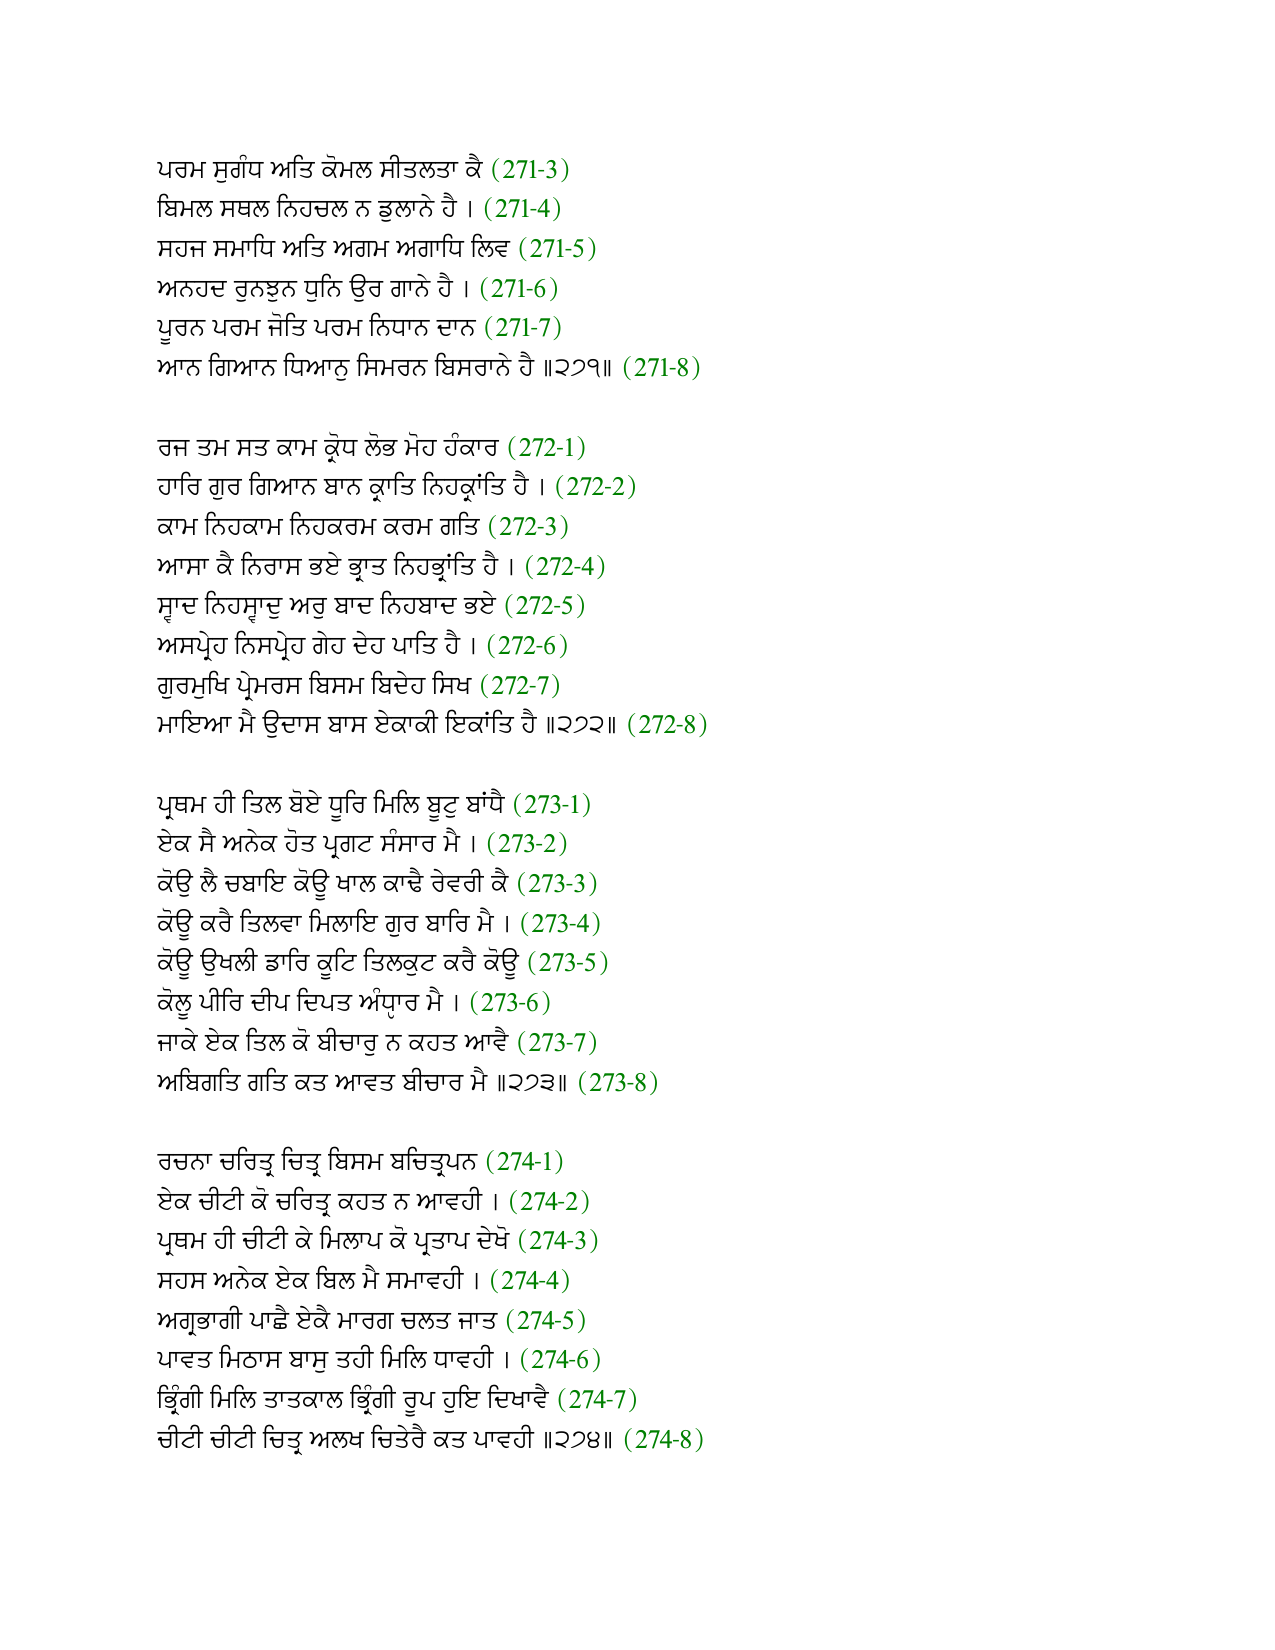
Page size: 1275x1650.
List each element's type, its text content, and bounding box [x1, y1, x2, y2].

text ਕੋਊ ਉਖਲੀ ਡਾਰਿ ਕੂਟਿ ਤਿਲਕੁਟ ਕਰੈ ਕੋਊ (273-5) [150, 944, 1125, 983]
text ਅਗ੍ਰਭਾਗੀ ਪਾਛੈ ਏਕੈ ਮਾਰਗ ਚਲਤ ਜਾਤ (274-5) [150, 1301, 1125, 1341]
text ਅਸਪ੍ਰੇਹ ਨਿਸਪ੍ਰੇਹ ਗੇਹ ਦੇਹ ਪਾਤਿ ਹੈ । (272-6) [150, 626, 1125, 666]
text ਪਰਮ ਸੁਗੰਧ ਅਤਿ ਕੋਮਲ ਸੀਤਲਤਾ ਕੈ (271-3) [150, 150, 1125, 190]
text ਅਬਿਗਤਿ ਗਤਿ ਕਤ ਆਵਤ ਬੀਚਾਰ ਮੈ ॥੨੭੩॥ (273-8) [150, 1063, 1125, 1102]
text ਗੁਰਮੁਖਿ ਪ੍ਰੇਮਰਸ ਬਿਸਮ ਬਿਦੇਹ ਸਿਖ (272-7) [150, 666, 1125, 706]
text ਪ੍ਰਥਮ ਹੀ ਤਿਲ ਬੋਏ ਧੂਰਿ ਮਿਲਿ ਬੂਟੁ ਬਾਂਧੈ (273-1) [150, 785, 1125, 825]
text ਪੂਰਨ ਪਰਮ ਜੋਤਿ ਪਰਮ ਨਿਧਾਨ ਦਾਨ (271-7) [150, 309, 1125, 348]
text ਹਾਰਿ ਗੁਰ ਗਿਆਨ ਬਾਨ ਕ੍ਰਾਤਿ ਨਿਹਕ੍ਰਾਂਤਿ ਹੈ । (272-2) [150, 467, 1125, 507]
text ਕਾਮ ਨਿਹਕਾਮ ਨਿਹਕਰਮ ਕਰਮ ਗਤਿ (272-3) [150, 507, 1125, 547]
text ਪ੍ਰਥਮ ਹੀ ਚੀਟੀ ਕੇ ਮਿਲਾਪ ਕੋ ਪ੍ਰਤਾਪ ਦੇਖੋ (274-3) [150, 1222, 1125, 1261]
text ਭ੍ਰਿੰਗੀ ਮਿਲਿ ਤਾਤਕਾਲ ਭ੍ਰਿੰਗੀ ਰੂਪ ਹੁਇ ਦਿਖਾਵੈ (274-7) [150, 1380, 1125, 1420]
text ਜਾਕੇ ਏਕ ਤਿਲ ਕੋ ਬੀਚਾਰੁ ਨ ਕਹਤ ਆਵੈ (273-7) [150, 1023, 1125, 1063]
text ਆਨ ਗਿਆਨ ਧਿਆਨੁ ਸਿਮਰਨ ਬਿਸਰਾਨੇ ਹੈ ॥੨੭੧॥ (271-8) [150, 348, 1125, 388]
text ਪਾਵਤ ਮਿਠਾਸ ਬਾਸੁ ਤਹੀ ਮਿਲਿ ਧਾਵਹੀ । (274-6) [150, 1341, 1125, 1380]
text ਸ੍ਵਾਦ ਨਿਹਸ੍ਵਾਦੁ ਅਰੁ ਬਾਦ ਨਿਹਬਾਦ ਭਏ (272-5) [150, 587, 1125, 626]
text ਏਕ ਚੀਟੀ ਕੋ ਚਰਿਤ੍ਰ ਕਹਤ ਨ ਆਵਹੀ । (274-2) [150, 1182, 1125, 1222]
text ਸਹਸ ਅਨੇਕ ਏਕ ਬਿਲ ਮੈ ਸਮਾਵਹੀ । (274-4) [150, 1261, 1125, 1301]
text ਚੀਟੀ ਚੀਟੀ ਚਿਤ੍ਰ ਅਲਖ ਚਿਤੇਰੈ ਕਤ ਪਾਵਹੀ ॥੨੭੪॥ (274-8) [150, 1420, 1125, 1460]
text ਆਸਾ ਕੈ ਨਿਰਾਸ ਭਏ ਭ੍ਰਾਤ ਨਿਹਭ੍ਰਾਂਤਿ ਹੈ । (272-4) [150, 547, 1125, 587]
text ਕੋਲੂ ਪੀਰਿ ਦੀਪ ਦਿਪਤ ਅੰਧ੍ਯ੍ਯਾਰ ਮੈ । (273-6) [150, 983, 1125, 1023]
text ਬਿਮਲ ਸਥਲ ਨਿਹਚਲ ਨ ਡੁਲਾਨੇ ਹੈ । (271-4) [150, 190, 1125, 229]
text ਅਨਹਦ ਰੁਨਝੁਨ ਧੁਨਿ ਉਰ ਗਾਨੇ ਹੈ । (271-6) [150, 269, 1125, 309]
text ਏਕ ਸੈ ਅਨੇਕ ਹੋਤ ਪ੍ਰਗਟ ਸੰਸਾਰ ਮੈ । (273-2) [150, 825, 1125, 864]
text ਕੋਉ ਲੈ ਚਬਾਇ ਕੋਊ ਖਾਲ ਕਾਢੈ ਰੇਵਰੀ ਕੈ (273-3) [150, 864, 1125, 904]
text ਰਜ ਤਮ ਸਤ ਕਾਮ ਕ੍ਰੋਧ ਲੋਭ ਮੋਹ ਹੰਕਾਰ (272-1) [150, 428, 1125, 467]
text ਸਹਜ ਸਮਾਧਿ ਅਤਿ ਅਗਮ ਅਗਾਧਿ ਲਿਵ (271-5) [150, 229, 1125, 269]
text ਰਚਨਾ ਚਰਿਤ੍ਰ ਚਿਤ੍ਰ ਬਿਸਮ ਬਚਿਤ੍ਰਪਨ (274-1) [150, 1142, 1125, 1182]
text ਮਾਇਆ ਮੈ ਉਦਾਸ ਬਾਸ ਏਕਾਕੀ ਇਕਾਂਤਿ ਹੈ ॥੨੭੨॥ (272-8) [150, 706, 1125, 745]
text ਕੋਊ ਕਰੈ ਤਿਲਵਾ ਮਿਲਾਇ ਗੁਰ ਬਾਰਿ ਮੈ । (273-4) [150, 904, 1125, 944]
